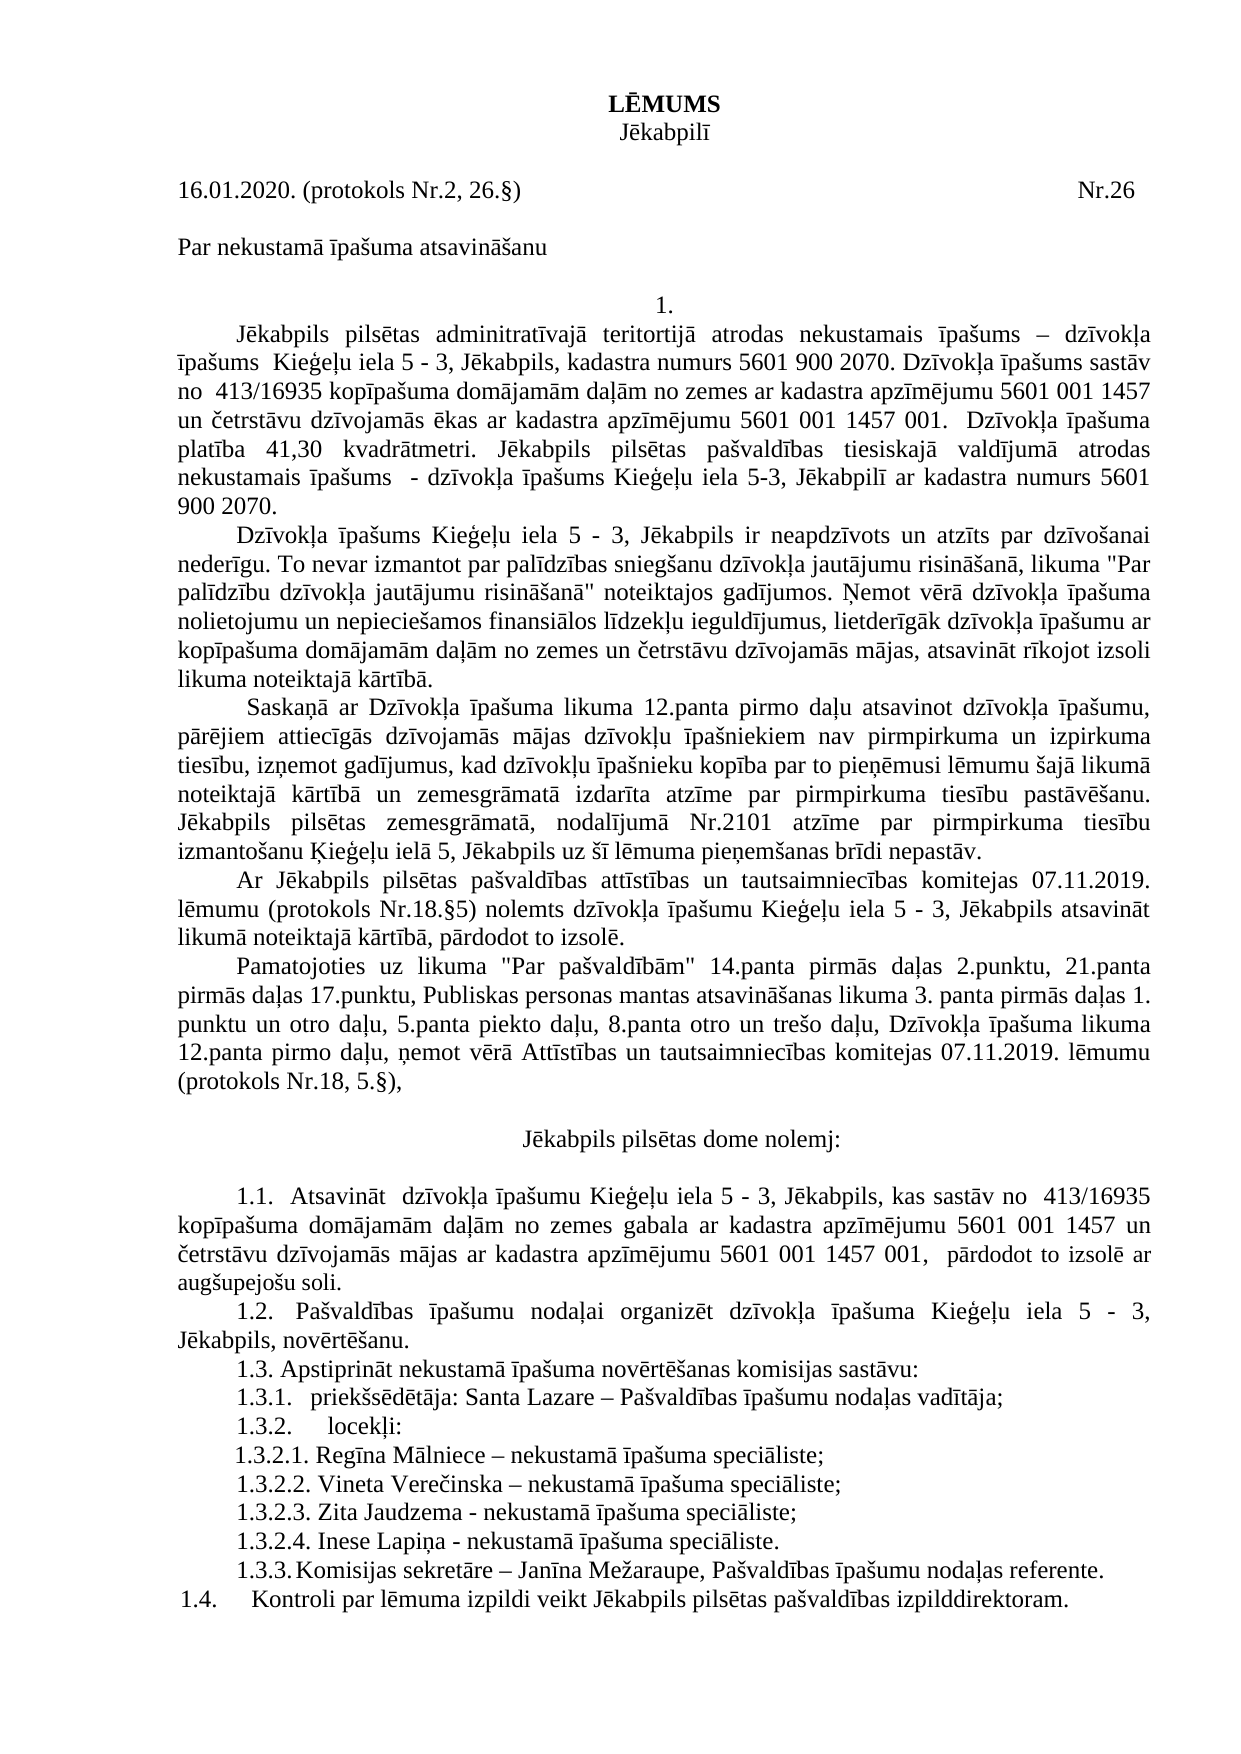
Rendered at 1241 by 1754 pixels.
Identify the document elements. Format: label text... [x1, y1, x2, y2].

text Saskaņā ar Dzīvokļa īpašuma likuma 12.panta pirmo daļu atsavinot dzīvokļa īpašumu, pārējiem attiecīgās dzīvojamās mājas dzīvokļu īpašniekiem nav pirmpirkuma un izpirkuma tiesību, izņemot gadījumus, kad dzīvokļu īpašnieku kopība par to pieņēmusi lēmumu šajā likumā noteiktajā kārtībā un zemesgrāmatā izdarīta atzīme par pirmpirkuma tiesību pastāvēšanu. Jēkabpils pilsētas zemesgrāmatā, nodalījumā Nr.2101 atzīme par pirmpirkuma tiesību izmantošanu Ķieģeļu ielā 5, Jēkabpils uz šī lēmuma pieņemšanas brīdi nepastāv. [177, 692, 1152, 865]
list locekļi: [236, 1411, 1147, 1440]
list priekšsēdētāja: Santa Lazare – Pašvaldības īpašumu nodaļas vadītāja; [236, 1382, 1147, 1411]
text 1.3.2.4. Inese Lapiņa - nekustamā īpašuma speciāliste. [177, 1526, 1147, 1555]
text 1.3.2.1. Regīna Mālniece – nekustamā īpašuma speciāliste; [222, 1440, 1147, 1469]
text Par nekustamā īpašuma atsavināšanu [177, 232, 1147, 261]
text 1.1. Atsavināt dzīvokļa īpašumu Kieģeļu iela 5 - 3, Jēkabpils, kas sastāv no 413/16935 kopīpašuma domājamām daļām no zemes gabala ar kadastra apzīmējumu 5601 001 1457 un četrstāvu dzīvojamās mājas ar kadastra apzīmējumu 5601 001 1457 001, pārdodot to izsolē ar augšupejošu soli. [177, 1181, 1152, 1296]
text Ar Jēkabpils pilsētas pašvaldības attīstības un tautsaimniecības komitejas 07.11.2019. lēmumu (protokols Nr.18.§5) nolemts dzīvokļa īpašumu Kieģeļu iela 5 - 3, Jēkabpils atsavināt likumā noteiktajā kārtībā, pārdodot to izsolē. [177, 865, 1152, 951]
list Komisijas sekretāre – Janīna Mežaraupe, Pašvaldības īpašumu nodaļas referente. [177, 1555, 1147, 1584]
text Pamatojoties uz likuma "Par pašvaldībām" 14.panta pirmās daļas 2.punktu, 21.panta pirmās daļas 17.punktu, Publiskas personas mantas atsavināšanas likuma 3. panta pirmās daļas 1. punktu un otro daļu, 5.panta piekto daļu, 8.panta otro un trešo daļu, Dzīvokļa īpašuma likuma 12.panta pirmo daļu, ņemot vērā Attīstības un tautsaimniecības komitejas 07.11.2019. lēmumu (protokols Nr.18, 5.§), [177, 951, 1152, 1095]
text Jēkabpilī [177, 117, 1152, 146]
text 1.3.2.3. Zita Jaudzema - nekustamā īpašuma speciāliste; [177, 1497, 1147, 1526]
text 1. [177, 290, 1152, 319]
text Dzīvokļa īpašums Kieģeļu iela 5 - 3, Jēkabpils ir neapdzīvots un atzīts par dzīvošanai nederīgu. To nevar izmantot par palīdzības sniegšanu dzīvokļa jautājumu risināšanā, likuma "Par palīdzību dzīvokļa jautājumu risināšanā" noteiktajos gadījumos. Ņemot vērā dzīvokļa īpašuma nolietojumu un nepieciešamos finansiālos līdzekļu ieguldījumus, lietderīgāk dzīvokļa īpašumu ar kopīpašuma domājamām daļām no zemes un četrstāvu dzīvojamās mājas, atsavināt rīkojot izsoli likuma noteiktajā kārtībā. [177, 520, 1152, 692]
list Kontroli par lēmuma izpildi veikt Jēkabpils pilsētas pašvaldības izpilddirektoram. [177, 1584, 1152, 1612]
text 16.01.2020. (protokols Nr.2, 26.§) Nr.26 [177, 175, 1152, 204]
text LĒMUMS [177, 89, 1152, 117]
text Jēkabpils pilsētas dome nolemj: [177, 1124, 1147, 1152]
text Jēkabpils pilsētas adminitratīvajā teritortijā atrodas nekustamais īpašums – dzīvokļa īpašums Kieģeļu iela 5 - 3, Jēkabpils, kadastra numurs 5601 900 2070. Dzīvokļa īpašums sastāv no 413/16935 kopīpašuma domājamām daļām no zemes ar kadastra apzīmējumu 5601 001 1457 un četrstāvu dzīvojamās ēkas ar kadastra apzīmējumu 5601 001 1457 001. Dzīvokļa īpašuma platība 41,30 kvadrātmetri. Jēkabpils pilsētas pašvaldības tiesiskajā valdījumā atrodas nekustamais īpašums - dzīvokļa īpašums Kieģeļu iela 5-3, Jēkabpilī ar kadastra numurs 5601 900 2070. [177, 319, 1152, 520]
text 1.2. Pašvaldības īpašumu nodaļai organizēt dzīvokļa īpašuma Kieģeļu iela 5 - 3, Jēkabpils, novērtēšanu. [177, 1296, 1152, 1354]
text 1.3. Apstiprināt nekustamā īpašuma novērtēšanas komisijas sastāvu: [177, 1354, 1152, 1382]
text 1.3.2.2. Vineta Verečinska – nekustamā īpašuma speciāliste; [177, 1469, 1147, 1497]
